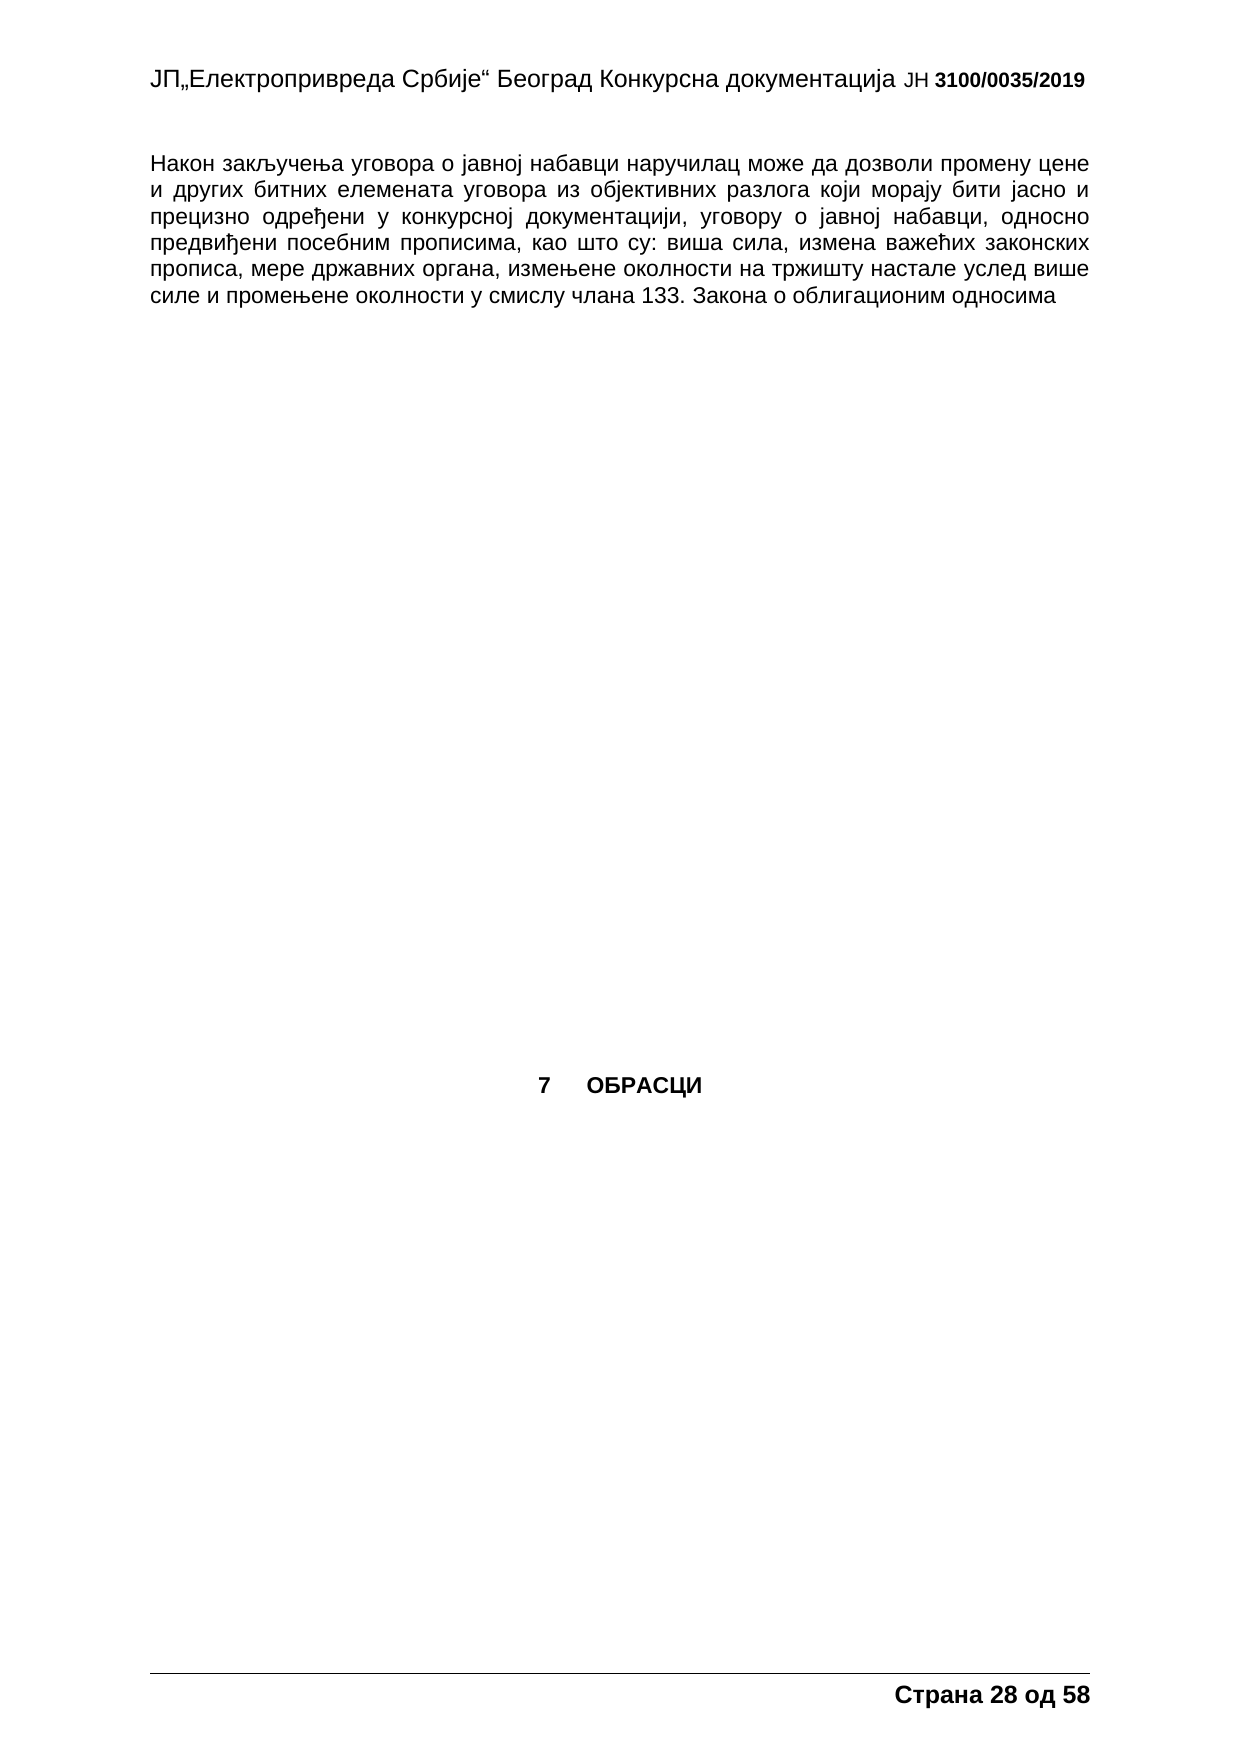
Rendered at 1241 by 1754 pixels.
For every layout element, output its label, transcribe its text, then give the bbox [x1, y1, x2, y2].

list ОБРАСЦИ [150, 1072, 1090, 1099]
text Након закључења уговора о јавној набавци наручилац може да дозволи промену цене и других битних елемената уговора из објективних разлога који морају бити јасно и прецизно одређени у конкурсној документацији, уговору о јавној набавци, односно предвиђени посебним прописима, као што су: виша сила, измена важећих законских прописа, мере државних органа, измењене околности на тржишту настале услед више силе и промењене околности у смислу члана 133. Закона о облигационим односима [150, 150, 1090, 308]
